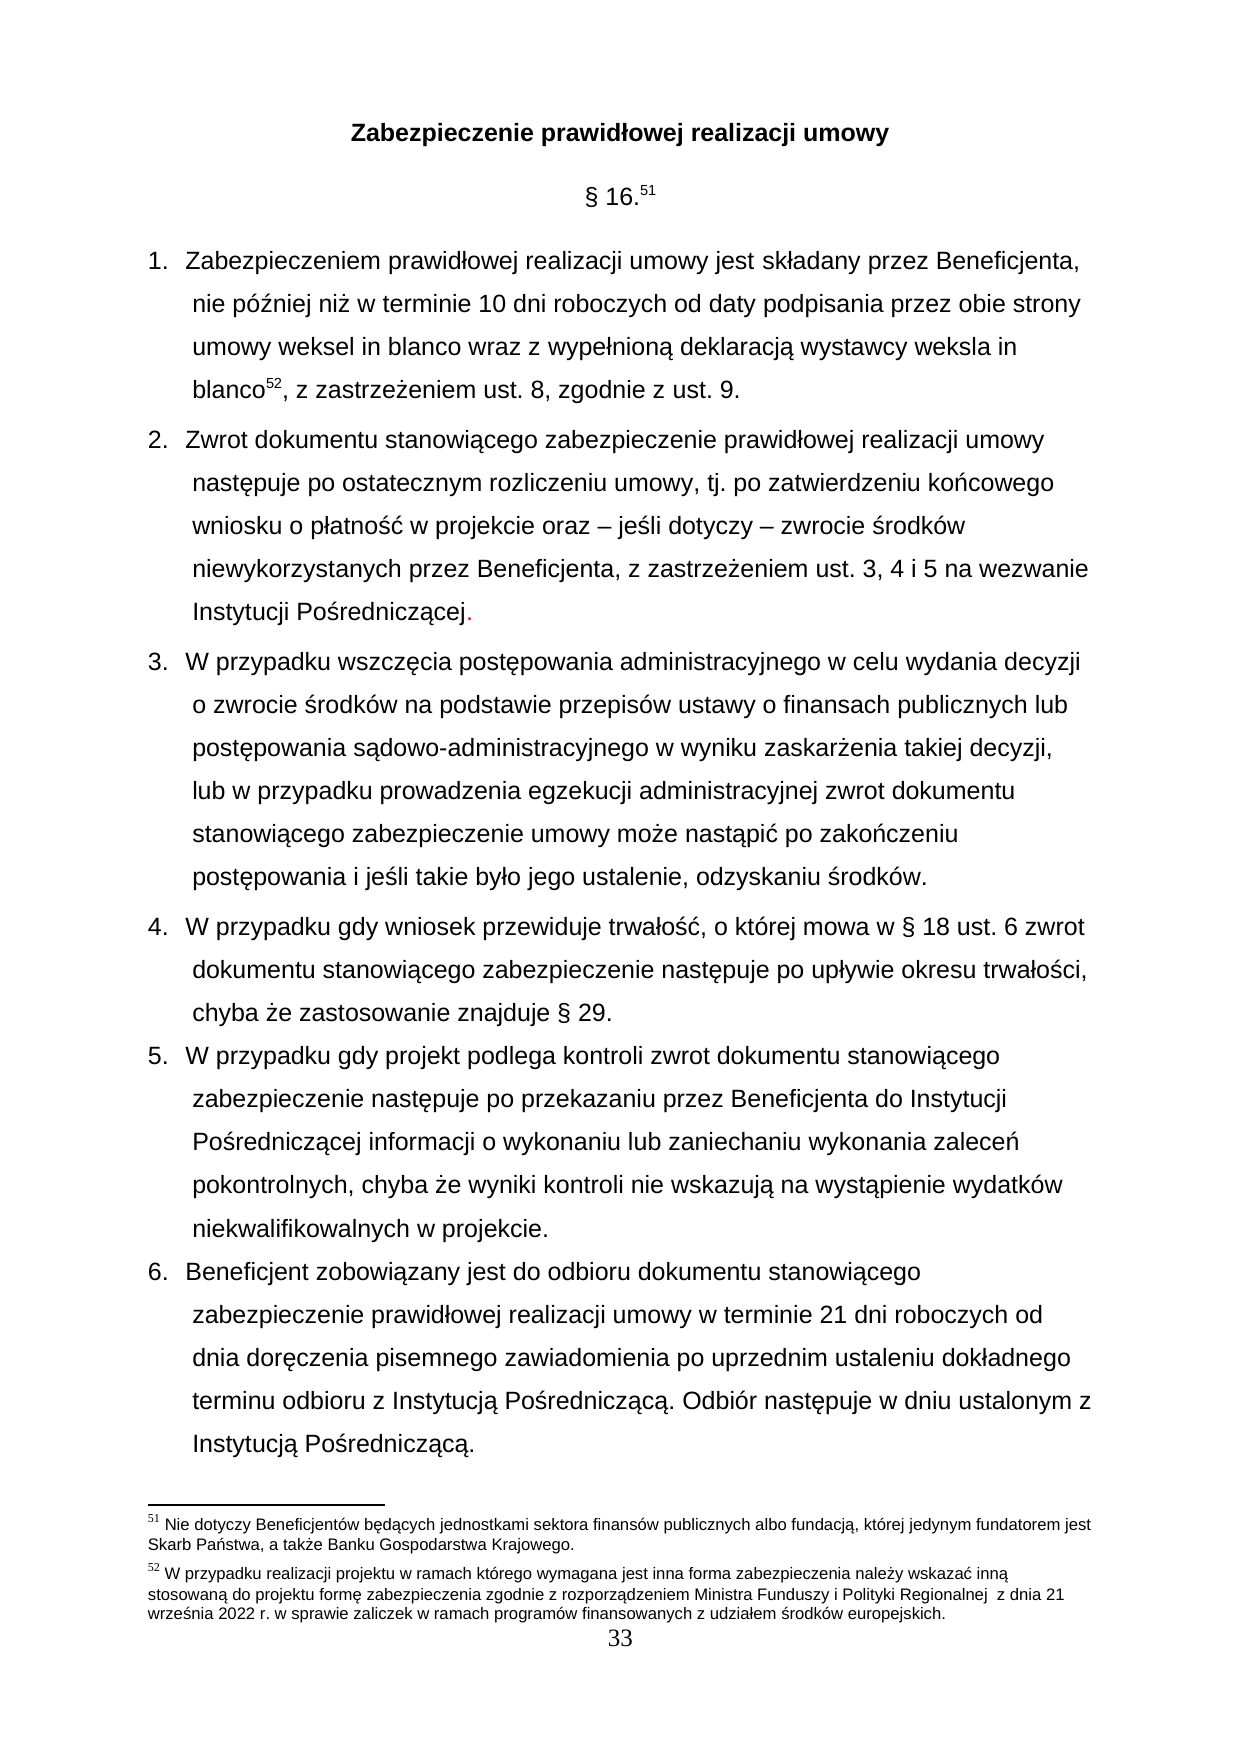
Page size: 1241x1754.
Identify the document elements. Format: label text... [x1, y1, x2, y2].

text § 16. [148, 182, 1092, 211]
list W przypadku gdy wniosek przewiduje trwałość, o której mowa w § 18 ust. 6 zwrot dokumentu stanowiącego zabezpieczenie następuje po upływie okresu trwałości, chyba że zastosowanie znajduje § 29. [148, 912, 1092, 1027]
list Zwrot dokumentu stanowiącego zabezpieczenie prawidłowej realizacji umowy następuje po ostatecznym rozliczeniu umowy, tj. po zatwierdzeniu końcowego wniosku o płatność w projekcie oraz – jeśli dotyczy – zwrocie środków niewykorzystanych przez Beneficjenta, z zastrzeżeniem ust. 3, 4 i 5 na wezwanie Instytucji Pośredniczącej. [148, 425, 1092, 626]
subtitle Zabezpieczenie prawidłowej realizacji umowy [148, 118, 1092, 147]
list Zabezpieczeniem prawidłowej realizacji umowy jest składany przez Beneficjenta, nie później niż w terminie 10 dni roboczych od daty podpisania przez obie strony umowy weksel in blanco wraz z wypełnioną deklaracją wystawcy weksla in blanco, z zastrzeżeniem ust. 8, zgodnie z ust. 9. [148, 246, 1092, 404]
list Beneficjent zobowiązany jest do odbioru dokumentu stanowiącego zabezpieczenie prawidłowej realizacji umowy w terminie 21 dni roboczych od dnia doręczenia pisemnego zawiadomienia po uprzednim ustaleniu dokładnego terminu odbioru z Instytucją Pośredniczącą. Odbiór następuje w dniu ustalonym z Instytucją Pośredniczącą. [148, 1257, 1092, 1458]
list W przypadku wszczęcia postępowania administracyjnego w celu wydania decyzji o zwrocie środków na podstawie przepisów ustawy o finansach publicznych lub postępowania sądowo-administracyjnego w wyniku zaskarżenia takiej decyzji, lub w przypadku prowadzenia egzekucji administracyjnej zwrot dokumentu stanowiącego zabezpieczenie umowy może nastąpić po zakończeniu postępowania i jeśli takie było jego ustalenie, odzyskaniu środków. [148, 647, 1092, 891]
list W przypadku gdy projekt podlega kontroli zwrot dokumentu stanowiącego zabezpieczenie następuje po przekazaniu przez Beneficjenta do Instytucji Pośredniczącej informacji o wykonaniu lub zaniechaniu wykonania zaleceń pokontrolnych, chyba że wyniki kontroli nie wskazują na wystąpienie wydatków niekwalifikowalnych w projekcie. [148, 1041, 1092, 1242]
